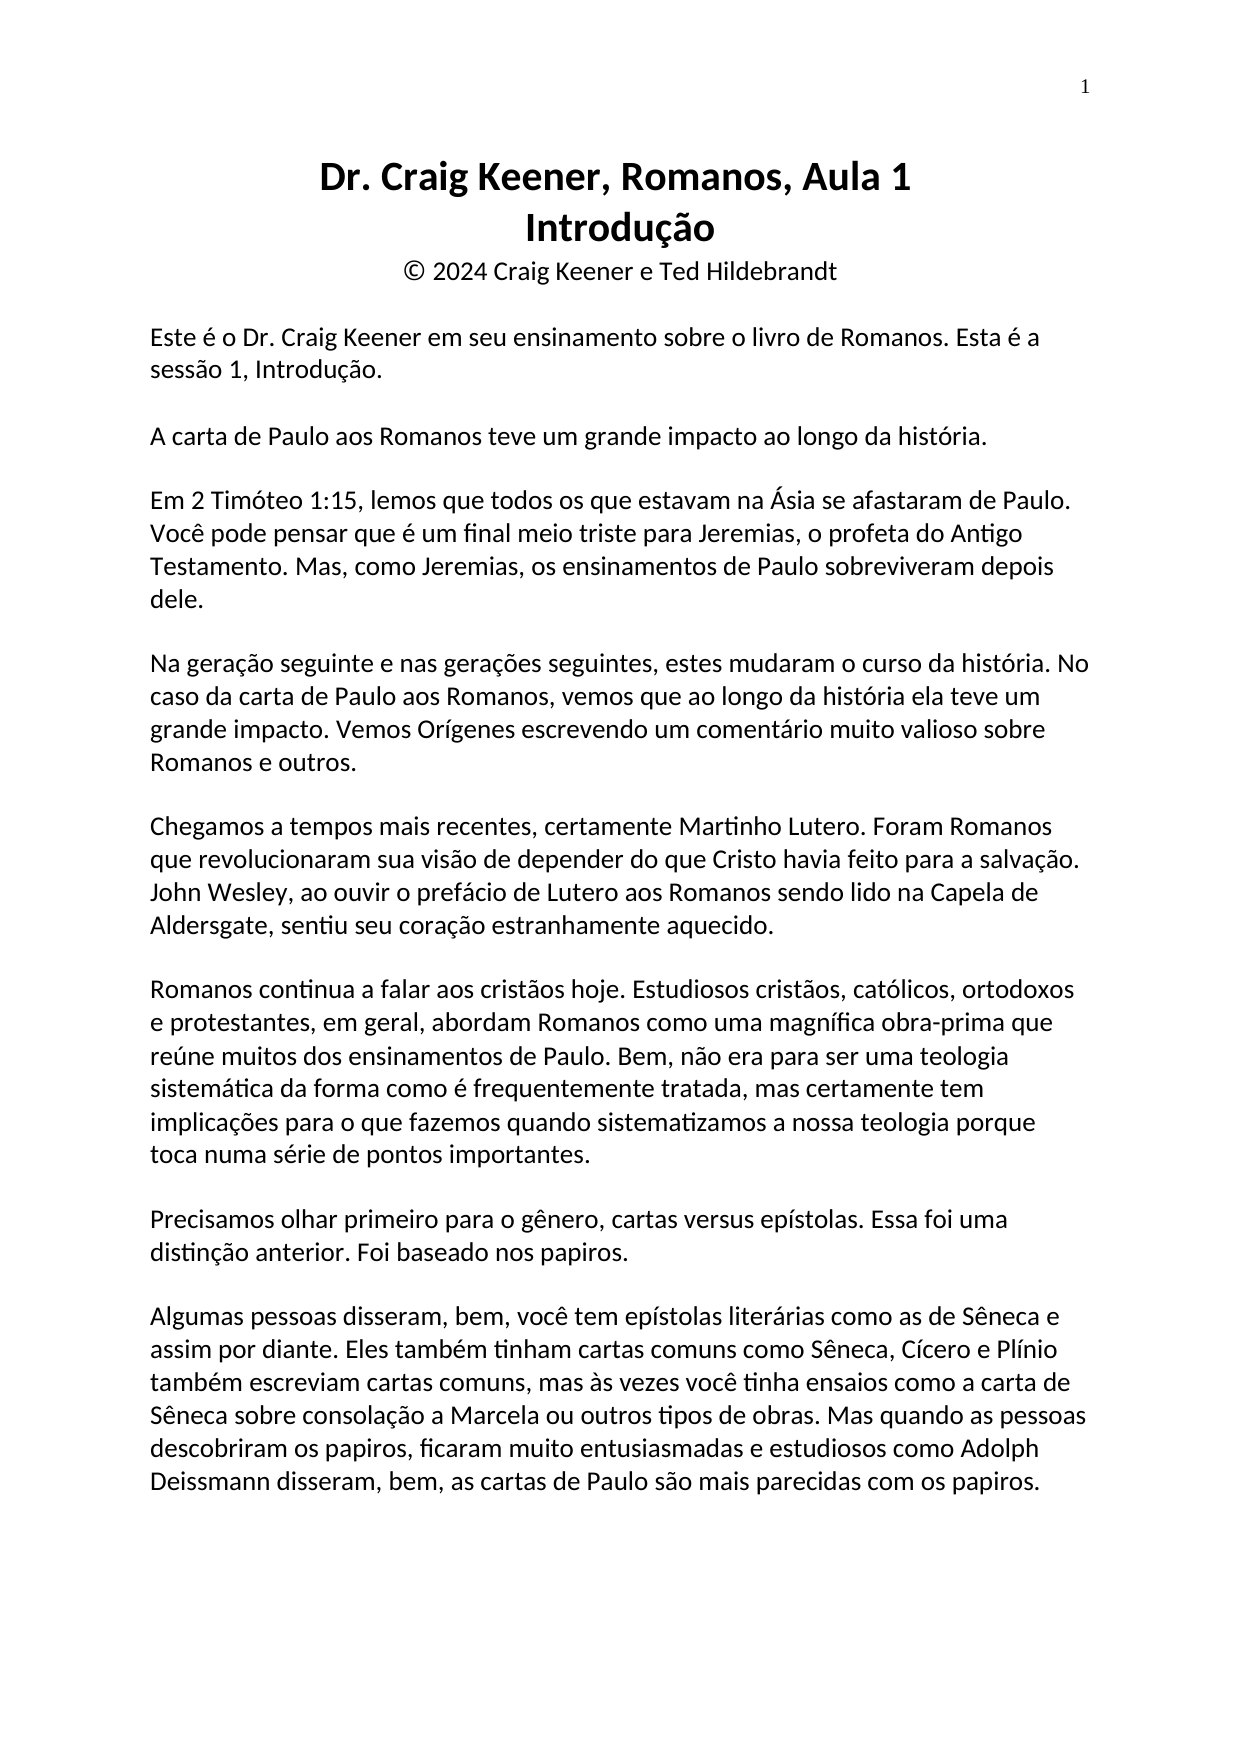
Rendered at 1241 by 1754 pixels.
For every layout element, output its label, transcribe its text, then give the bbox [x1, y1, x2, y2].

text Em 2 Timóteo 1:15, lemos que todos os que estavam na Ásia se afastaram de Paulo. Você pode pensar que é um final meio triste para Jeremias, o profeta do Antigo Testamento. Mas, como Jeremias, os ensinamentos de Paulo sobreviveram depois dele. [150, 483, 1090, 615]
text A carta de Paulo aos Romanos teve um grande impacto ao longo da história. [150, 419, 1090, 452]
text Romanos continua a falar aos cristãos hoje. Estudiosos cristãos, católicos, ortodoxos e protestantes, em geral, abordam Romanos como uma magnífica obra-prima que reúne muitos dos ensinamentos de Paulo. Bem, não era para ser uma teologia sistemática da forma como é frequentemente tratada, mas certamente tem implicações para o que fazemos quando sistematizamos a nossa teologia porque toca numa série de pontos importantes. [150, 973, 1090, 1171]
text Algumas pessoas disseram, bem, você tem epístolas literárias como as de Sêneca e assim por diante. Eles também tinham cartas comuns como Sêneca, Cícero e Plínio também escreviam cartas comuns, mas às vezes você tinha ensaios como a carta de Sêneca sobre consolação a Marcela ou outros tipos de obras. Mas quando as pessoas descobriram os papiros, ficaram muito entusiasmadas e estudiosos como Adolph Deissmann disseram, bem, as cartas de Paulo são mais parecidas com os papiros. [150, 1299, 1090, 1497]
text Dr. Craig Keener, Romanos, Aula 1 Introdução [150, 150, 1090, 252]
text © 2024 Craig Keener e Ted Hildebrandt [150, 252, 1090, 288]
text Precisamos olhar primeiro para o gênero, cartas versus epístolas. Essa foi uma distinção anterior. Foi baseado nos papiros. [150, 1202, 1090, 1268]
text Chegamos a tempos mais recentes, certamente Martinho Lutero. Foram Romanos que revolucionaram sua visão de depender do que Cristo havia feito para a salvação. John Wesley, ao ouvir o prefácio de Lutero aos Romanos sendo lido na Capela de Aldersgate, sentiu seu coração estranhamente aquecido. [150, 809, 1090, 941]
text Na geração seguinte e nas gerações seguintes, estes mudaram o curso da história. No caso da carta de Paulo aos Romanos, vemos que ao longo da história ela teve um grande impacto. Vemos Orígenes escrevendo um comentário muito valioso sobre Romanos e outros. [150, 646, 1090, 778]
text Este é o Dr. Craig Keener em seu ensinamento sobre o livro de Romanos. Esta é a sessão 1, Introdução. [150, 320, 1090, 386]
